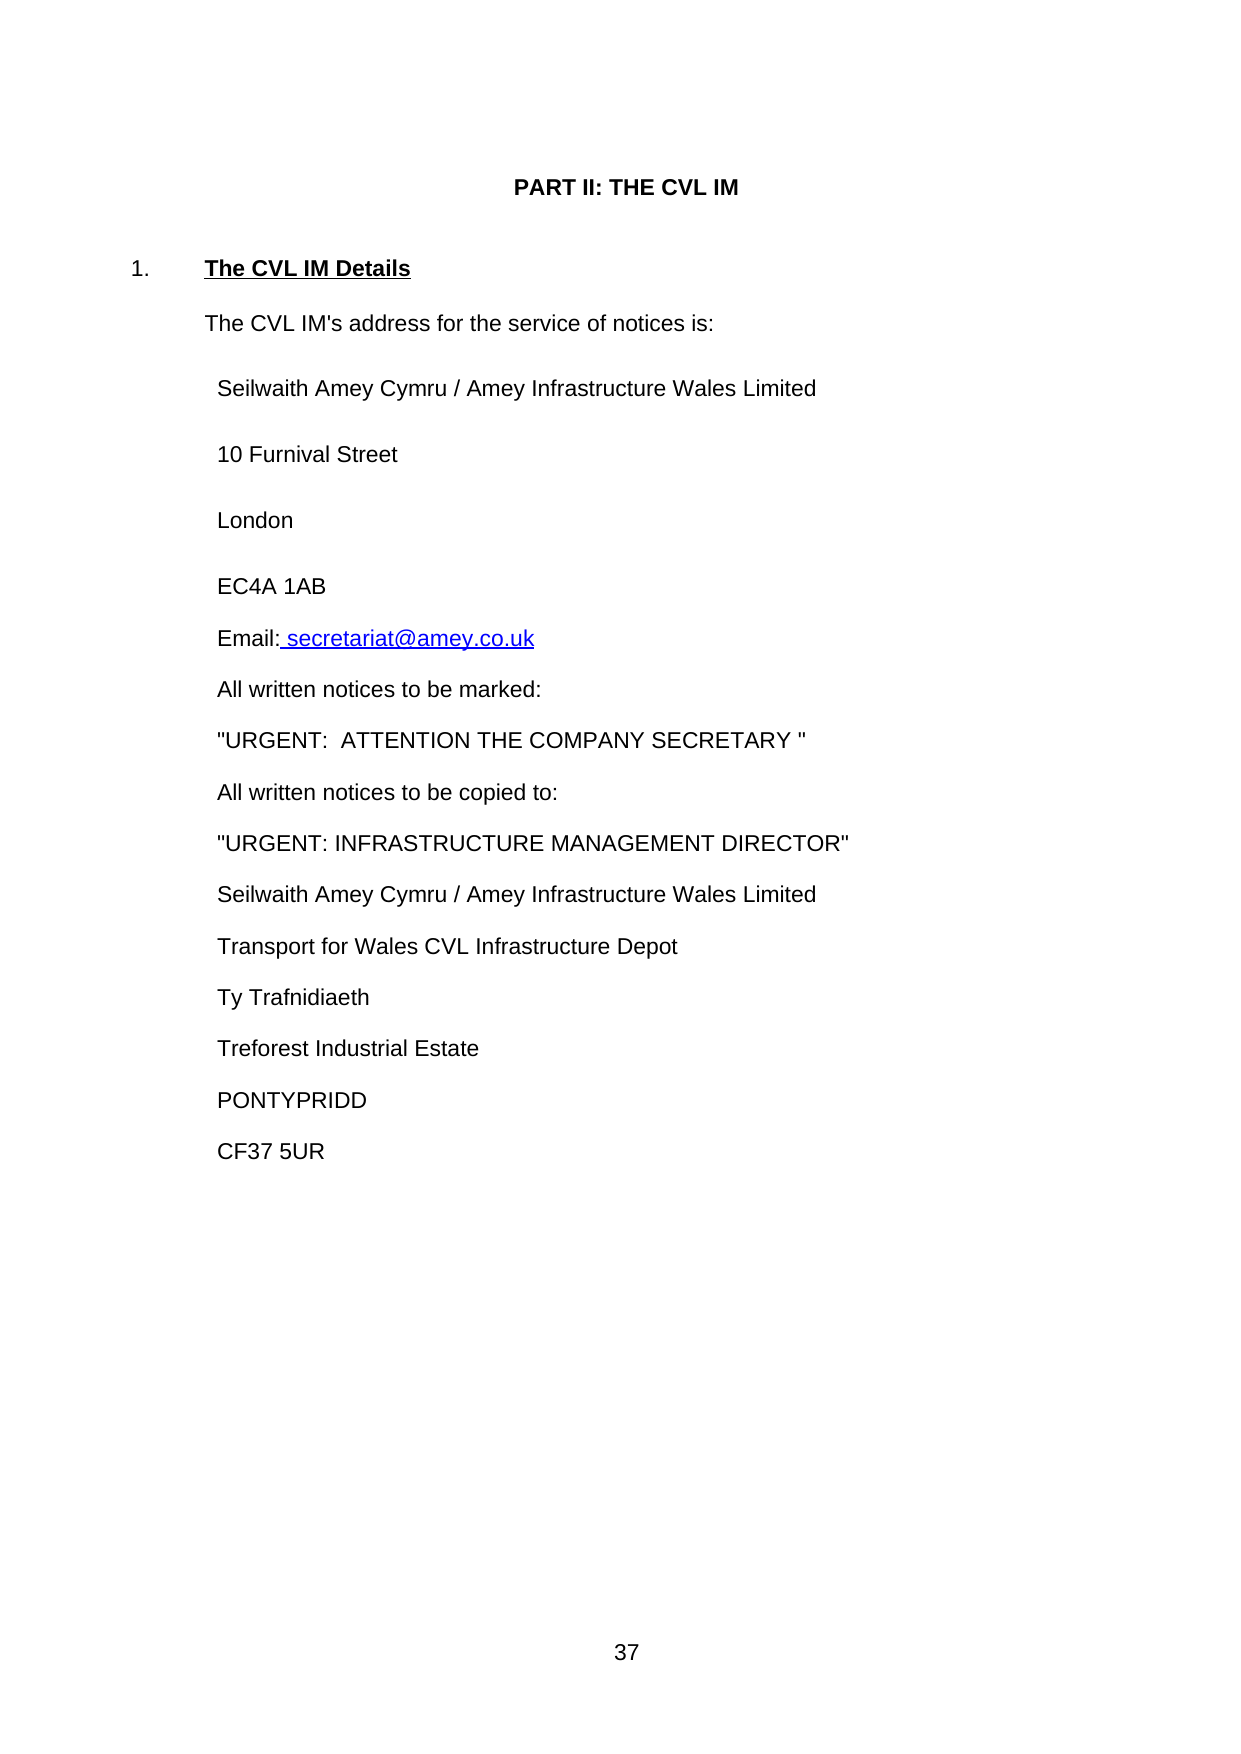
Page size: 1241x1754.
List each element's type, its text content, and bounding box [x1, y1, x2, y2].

subtitle The CVL IM Details [131, 254, 1122, 282]
table_cell Email: secretariat@amey.co.uk [206, 612, 1098, 663]
text The CVL IM's address for the service of notices is: [131, 309, 1122, 336]
list PART II: THE CVL IM [131, 173, 1122, 200]
table_cell All written notices to be marked: "URGENT: ATTENTION THE COMPANY SECRETARY " All written notices to be copied to: "URGENT: INFRASTRUCTURE MANAGEMENT DIRECTOR" Seilwaith Amey Cymru / Amey Infrastructure Wales Limited Transport for Wales CVL Infrastructure Depot Ty Trafnidiaeth Treforest Industrial Estate PONTYPRIDD CF37 5UR [206, 664, 1098, 1177]
table_header Seilwaith Amey Cymru / Amey Infrastructure Wales Limited 10 Furnival Street London EC4A 1AB [206, 363, 1098, 612]
